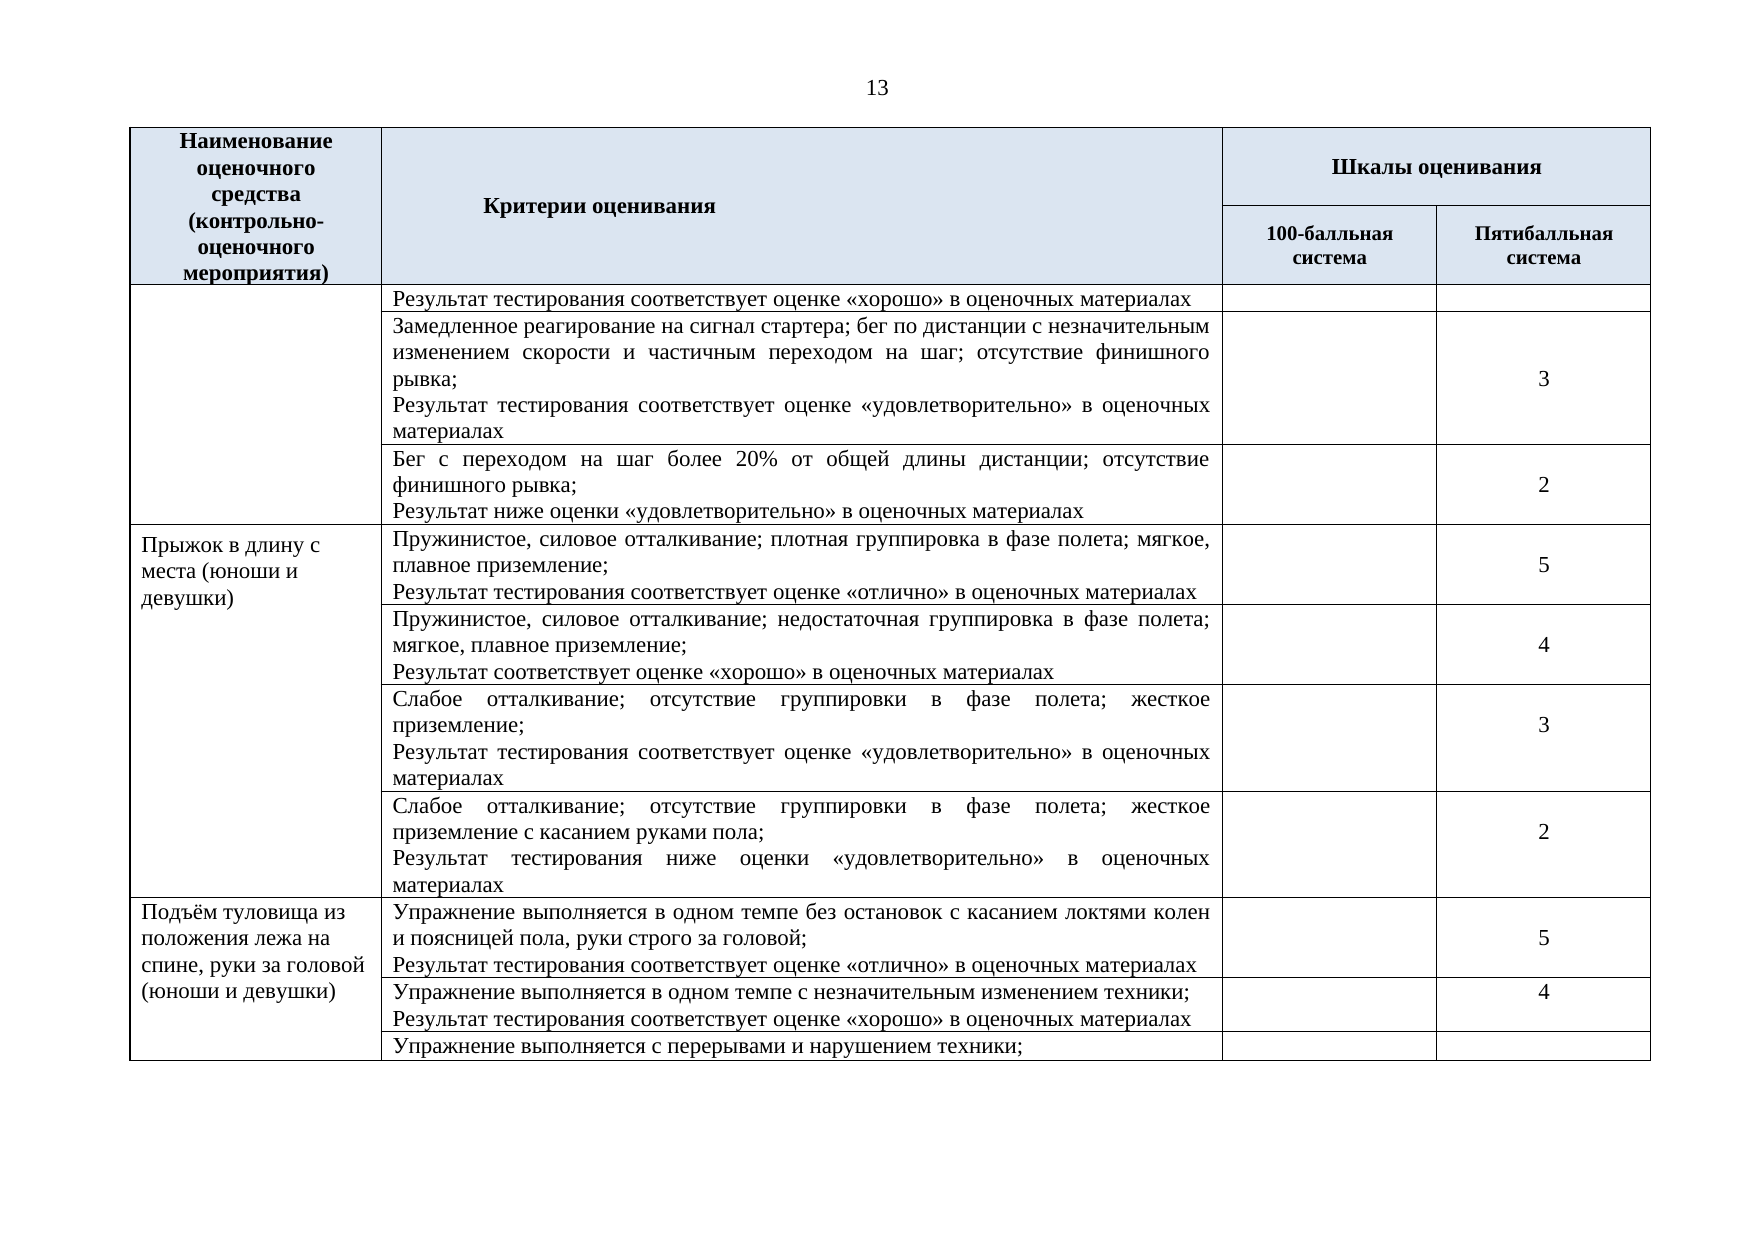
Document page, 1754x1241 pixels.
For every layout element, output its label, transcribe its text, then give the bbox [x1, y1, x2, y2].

table_cell 4 [1437, 978, 1650, 1031]
table_cell Подъём туловища из положения лежа на спине, руки за головой (юноши и девушки) [131, 898, 381, 1060]
table_cell Бег с переходом на шаг более 20% от общей длины дистанции; отсутствие финишного рывка; Результат ниже оценки «удовлетворительно» в оценочных материалах [382, 445, 1222, 524]
table_cell 4 [1437, 605, 1650, 684]
table_cell 2 [1437, 792, 1650, 897]
table_header Критерии оценивания [382, 128, 1222, 284]
table_cell [1223, 978, 1436, 1031]
table_cell Слабое отталкивание; отсутствие группировки в фазе полета; жесткое приземление с касанием руками пола; Результат тестирования ниже оценки «удовлетворительно» в оценочных материалах [382, 792, 1222, 897]
table_cell Пятибалльная система [1437, 206, 1650, 284]
table_cell Пружинистое, силовое отталкивание; плотная группировка в фазе полета; мягкое, плавное приземление; Результат тестирования соответствует оценке «отлично» в оценочных материалах [382, 525, 1222, 604]
table_cell Пружинистое, силовое отталкивание; недостаточная группировка в фазе полета; мягкое, плавное приземление; Результат соответствует оценке «хорошо» в оценочных материалах [382, 605, 1222, 684]
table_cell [382, 1032, 1222, 1060]
table_cell [1223, 1032, 1436, 1060]
table_cell [1223, 605, 1436, 684]
table_cell 5 [1437, 898, 1650, 977]
table_cell [1223, 285, 1436, 311]
table_header Наименование оценочного средства (контрольно-оценочного мероприятия) [131, 128, 381, 284]
table_cell 3 [1437, 685, 1650, 791]
table_cell [1223, 312, 1436, 444]
table_cell Упражнение выполняется в одном темпе без остановок с касанием локтями колен и поясницей пола, руки строго за головой; Результат тестирования соответствует оценке «отлично» в оценочных материалах [382, 898, 1222, 977]
table_cell [1223, 898, 1436, 977]
table_cell 2 [1437, 445, 1650, 524]
table_cell [1223, 792, 1436, 897]
table_cell 3 [1437, 1032, 1650, 1060]
table_cell 5 [1437, 525, 1650, 604]
table_cell Замедленное реагирование на сигнал стартера; бег по дистанции с незначительным изменением скорости и частичным переходом на шаг; отсутствие финишного рывка; Результат тестирования соответствует оценке «удовлетворительно» в оценочных материалах [382, 312, 1222, 444]
table_cell Слабое отталкивание; отсутствие группировки в фазе полета; жесткое приземление; Результат тестирования соответствует оценке «удовлетворительно» в оценочных материалах [382, 685, 1222, 791]
table_cell 100-балльная система [1223, 206, 1436, 284]
table_cell Прыжок в длину с места (юноши и девушки) [131, 525, 381, 897]
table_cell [382, 285, 1222, 311]
table_cell 4 [1437, 285, 1650, 311]
table_cell [1223, 525, 1436, 604]
table_cell Упражнение выполняется в одном темпе с незначительным изменением техники; Результат тестирования соответствует оценке «хорошо» в оценочных материалах [382, 978, 1222, 1031]
table_cell 3 [1437, 312, 1650, 444]
table_cell [1223, 685, 1436, 791]
table_header Шкалы оценивания [1223, 128, 1650, 205]
table_cell [1223, 445, 1436, 524]
